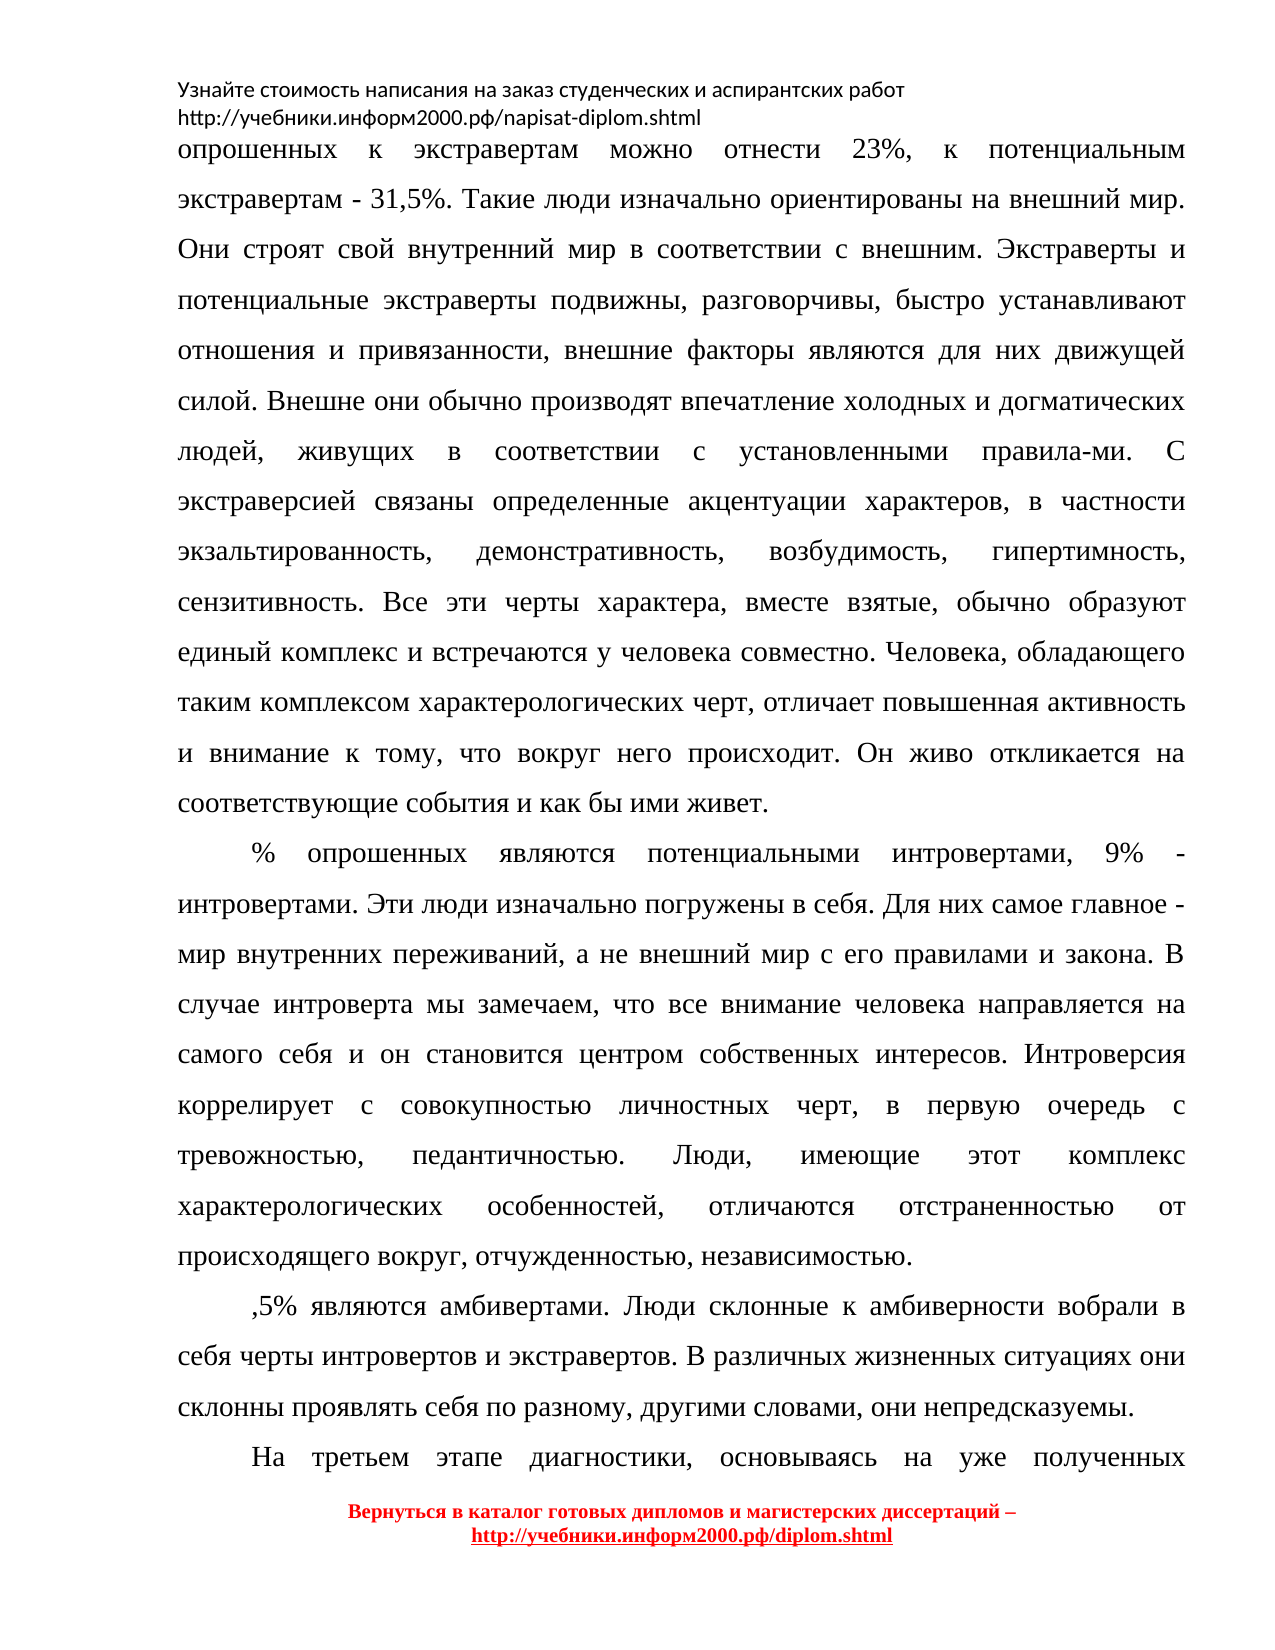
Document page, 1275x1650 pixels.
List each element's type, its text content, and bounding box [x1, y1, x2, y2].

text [177, 131, 1186, 819]
text ,5% являются амбивертами. Люди склонные к амбиверности вобрали в себя черты интровертов и экстравертов. В различных жизненных ситуациях они склонны проявлять себя по разному, другими словами, они непредсказуемы. [177, 1288, 1186, 1422]
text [177, 1439, 1186, 1473]
text % опрошенных являются потенциальными интровертами, 9% - интровертами. Эти люди изначально погружены в себя. Для них самое главное - мир внутренних переживаний, а не внешний мир с его правилами и закона. В случае интроверта мы замечаем, что все внимание человека направляется на самого себя и он становится центром собственных интересов. Интроверсия коррелирует с совокупностью личностных черт, в первую очередь с тревожностью, педантичностью. Люди, имеющие этот комплекс характерологических особенностей, отличаются отстраненностью от происходящего вокруг, отчужденностью, независимостью. [177, 835, 1186, 1271]
